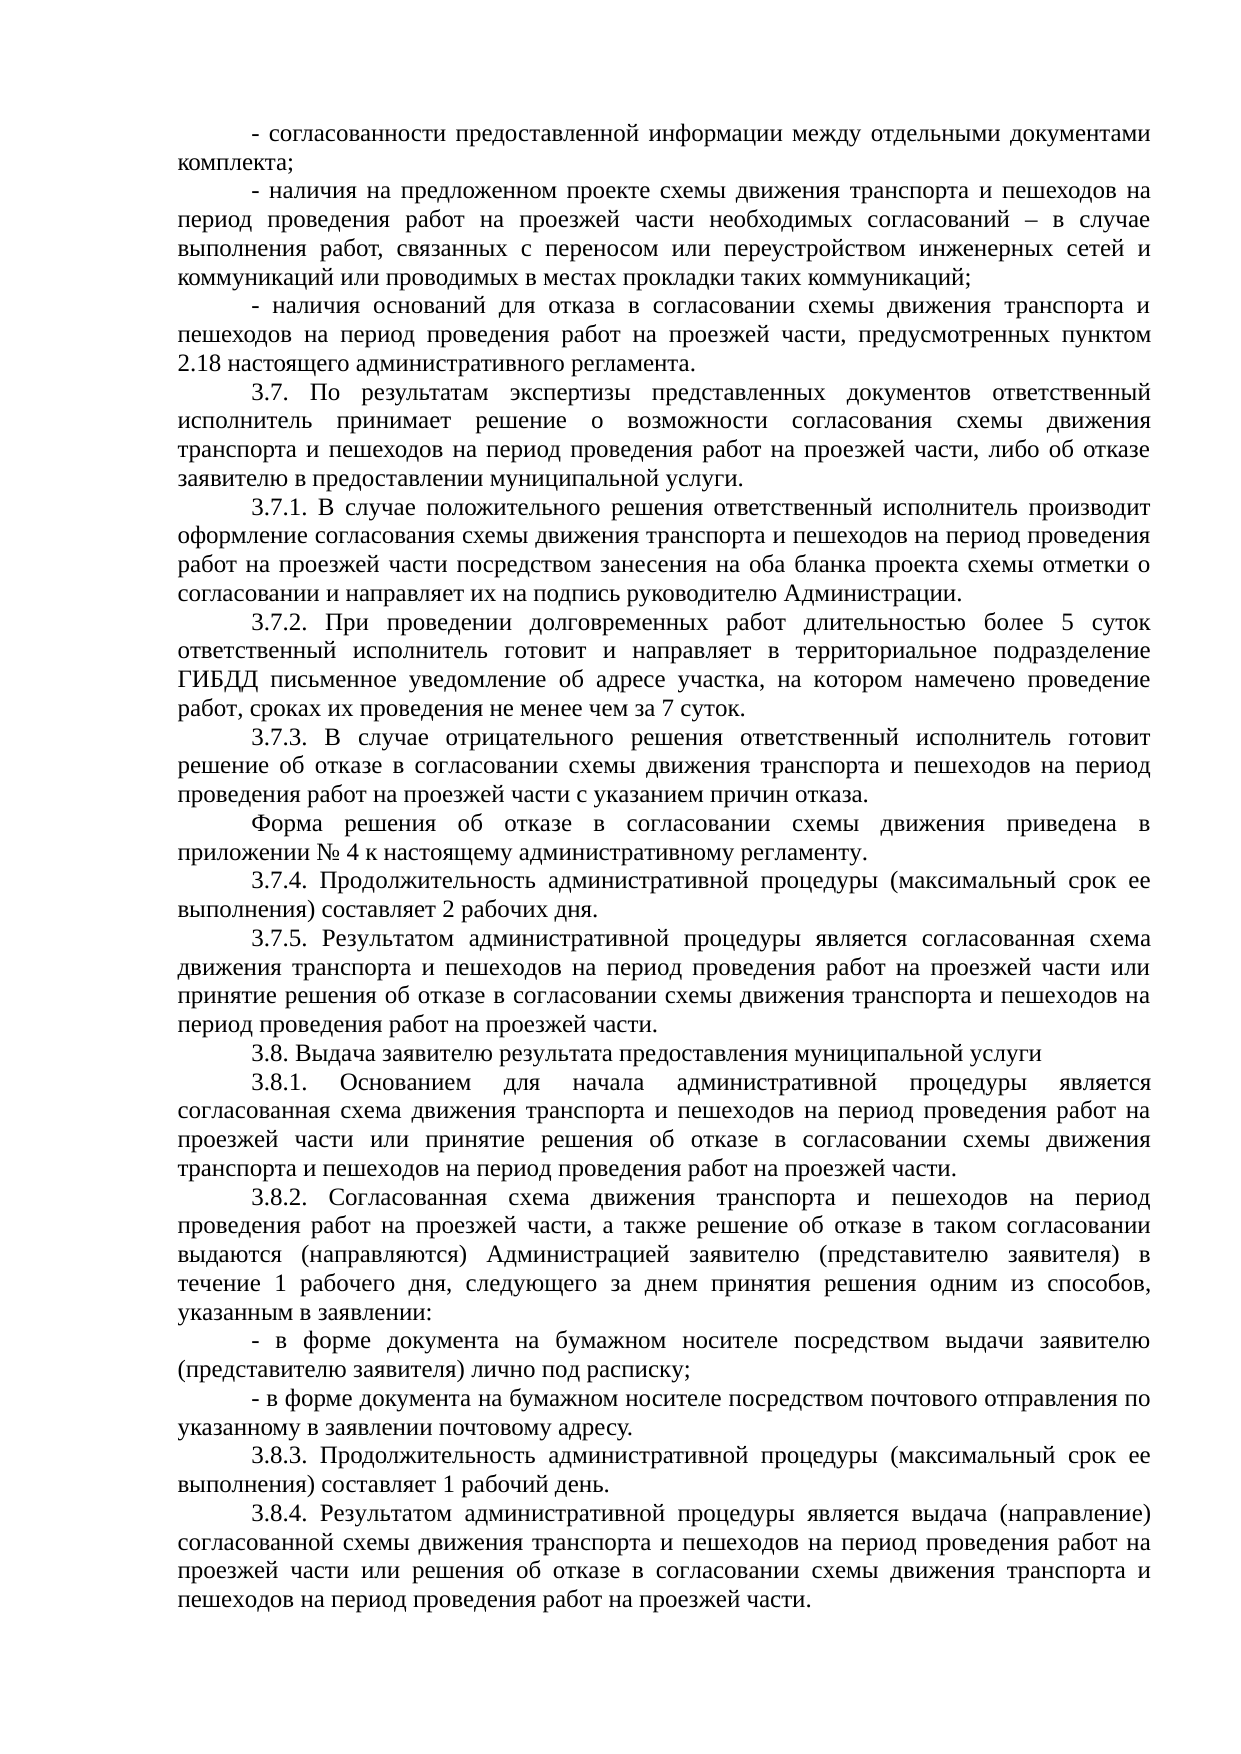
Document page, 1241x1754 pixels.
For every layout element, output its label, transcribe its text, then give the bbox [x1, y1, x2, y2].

text - наличия оснований для отказа в согласовании схемы движения транспорта и пешеходов на период проведения работ на проезжей части, предусмотренных пунктом 2.18 настоящего административного регламента. [177, 291, 1152, 377]
text 3.8.4. Результатом административной процедуры является выдача (направление) согласованной схемы движения транспорта и пешеходов на период проведения работ на проезжей части или решения об отказе в согласовании схемы движения транспорта и пешеходов на период проведения работ на проезжей части. [177, 1498, 1152, 1613]
text 3.8.2. Согласованная схема движения транспорта и пешеходов на период проведения работ на проезжей части, а также решение об отказе в таком согласовании выдаются (направляются) Администрацией заявителю (представителю заявителя) в течение 1 рабочего дня, следующего за днем принятия решения одним из способов, указанным в заявлении: [177, 1182, 1152, 1326]
text 3.7.2. При проведении долговременных работ длительностью более 5 суток ответственный исполнитель готовит и направляет в территориальное подразделение ГИБДД письменное уведомление об адресе участка, на котором намечено проведение работ, сроках их проведения не менее чем за 7 суток. [177, 607, 1152, 722]
text - наличия на предложенном проекте схемы движения транспорта и пешеходов на период проведения работ на проезжей части необходимых согласований – в случае выполнения работ, связанных с переносом или переустройством инженерных сетей и коммуникаций или проводимых в местах прокладки таких коммуникаций; [177, 176, 1152, 291]
text Форма решения об отказе в согласовании схемы движения приведена в приложении № 4 к настоящему административному регламенту. [177, 808, 1152, 866]
text - согласованности предоставленной информации между отдельными документами комплекта; [177, 118, 1152, 176]
text 3.7.1. В случае положительного решения ответственный исполнитель производит оформление согласования схемы движения транспорта и пешеходов на период проведения работ на проезжей части посредством занесения на оба бланка проекта схемы отметки о согласовании и направляет их на подпись руководителю Администрации. [177, 492, 1152, 607]
text 3.7.3. В случае отрицательного решения ответственный исполнитель готовит решение об отказе в согласовании схемы движения транспорта и пешеходов на период проведения работ на проезжей части с указанием причин отказа. [177, 722, 1152, 808]
text 3.8. Выдача заявителю результата предоставления муниципальной услуги [177, 1038, 1152, 1067]
text 3.8.3. Продолжительность административной процедуры (максимальный срок ее выполнения) составляет 1 рабочий день. [177, 1441, 1152, 1498]
text 3.7.4. Продолжительность административной процедуры (максимальный срок ее выполнения) составляет 2 рабочих дня. [177, 866, 1152, 923]
text 3.7.5. Результатом административной процедуры является согласованная схема движения транспорта и пешеходов на период проведения работ на проезжей части или принятие решения об отказе в согласовании схемы движения транспорта и пешеходов на период проведения работ на проезжей части. [177, 923, 1152, 1038]
text 3.7. По результатам экспертизы представленных документов ответственный исполнитель принимает решение о возможности согласования схемы движения транспорта и пешеходов на период проведения работ на проезжей части, либо об отказе заявителю в предоставлении муниципальной услуги. [177, 377, 1152, 492]
text - в форме документа на бумажном носителе посредством выдачи заявителю (представителю заявителя) лично под расписку; [177, 1326, 1152, 1383]
text - в форме документа на бумажном носителе посредством почтового отправления по указанному в заявлении почтовому адресу. [177, 1383, 1152, 1441]
text 3.8.1. Основанием для начала административной процедуры является согласованная схема движения транспорта и пешеходов на период проведения работ на проезжей части или принятие решения об отказе в согласовании схемы движения транспорта и пешеходов на период проведения работ на проезжей части. [177, 1067, 1152, 1182]
